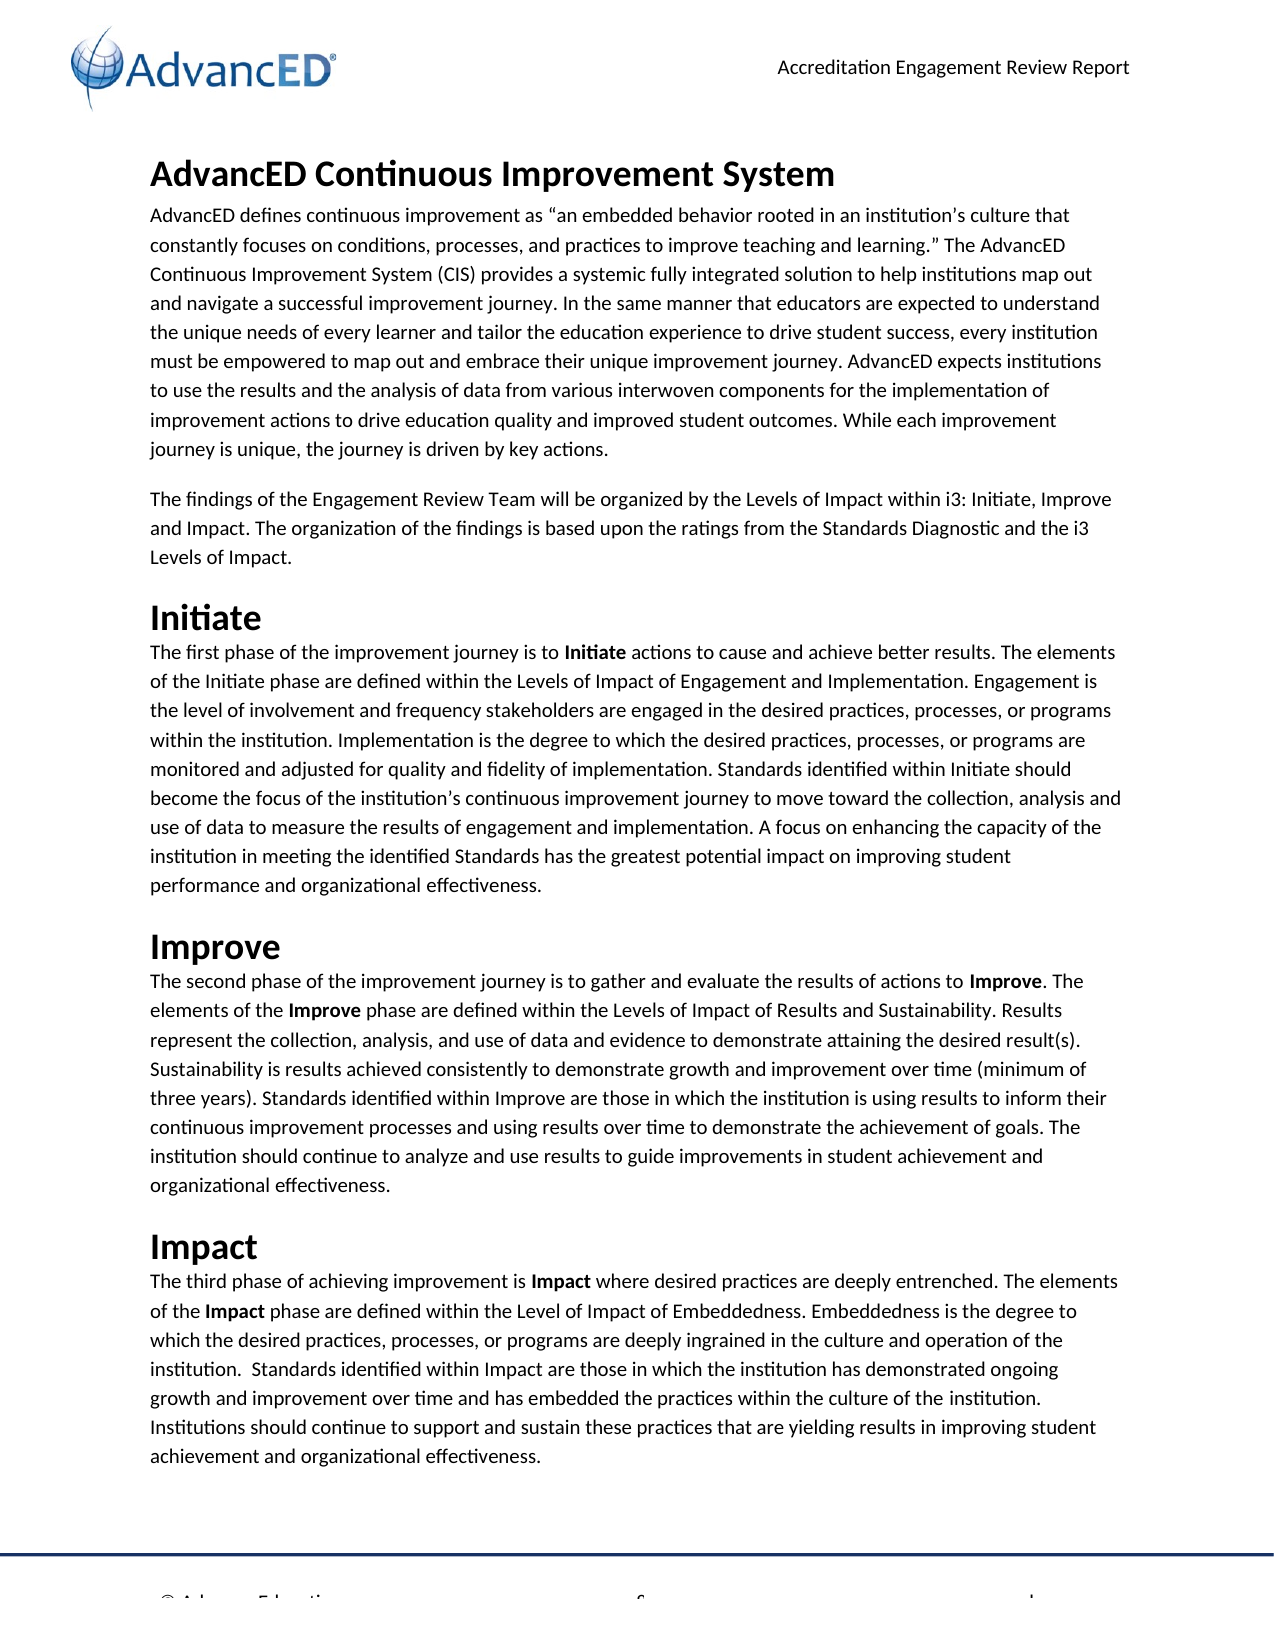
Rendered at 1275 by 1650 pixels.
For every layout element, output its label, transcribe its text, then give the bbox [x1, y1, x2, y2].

text The third phase of achieving improvement is Impact where desired practices are deeply entrenched. The elements of the Impact phase are defined within the Level of Impact of Embeddedness. Embeddedness is the degree to which the desired practices, processes, or programs are deeply ingrained in the culture and operation of the institution. Standards identified within Impact are those in which the institution has demonstrated ongoing growth and improvement over time and has embedded the practices within the culture of the institution. [150, 1269, 1123, 1411]
subtitle Impact [150, 1223, 1160, 1269]
picture [71, 25, 337, 112]
text Institutions should continue to support and sustain these practices that are yielding results in improving student achievement and organizational effectiveness. [150, 1414, 1101, 1469]
subtitle AdvancED Continuous Improvement System [150, 150, 1160, 196]
text The first phase of the improvement journey is to Initiate actions to cause and achieve better results. The elements of the Initiate phase are defined within the Levels of Impact of Engagement and Implementation. Engagement is the level of involvement and frequency stakeholders are engaged in the desired practices, processes, or programs within the institution. Implementation is the degree to which the desired practices, processes, or programs are monitored and adjusted for quality and fidelity of implementation. Standards identified within Initiate should become the focus of the institution’s continuous improvement journey to move toward the collection, analysis and use of data to measure the results of engagement and implementation. A focus on enhancing the capacity of the institution in meeting the identified Standards has the greatest potential impact on improving student performance and organizational effectiveness. [150, 639, 1124, 898]
text AdvancED defines continuous improvement as “an embedded behavior rooted in an institution’s culture that constantly focuses on conditions, processes, and practices to improve teaching and learning.” The AdvancED [150, 203, 1074, 257]
text Continuous Improvement System (CIS) provides a systemic fully integrated solution to help institutions map out and navigate a successful improvement journey. In the same manner that educators are expected to understand the unique needs of every learner and tailor the education experience to drive student success, every institution must be empowered to map out and embrace their unique improvement journey. AdvancED expects institutions to use the results and the analysis of data from various interwoven components for the implementation of improvement actions to drive education quality and improved student outcomes. While each improvement journey is unique, the journey is driven by key actions. [150, 261, 1115, 461]
text The second phase of the improvement journey is to gather and evaluate the results of actions to Improve. The elements of the Improve phase are defined within the Levels of Impact of Results and Sustainability. Results represent the collection, analysis, and use of data and evidence to demonstrate attaining the desired result(s). Sustainability is results achieved consistently to demonstrate growth and improvement over time (minimum of three years). Standards identified within Improve are those in which the institution is using results to inform their continuous improvement processes and using results over time to demonstrate the achievement of goals. The institution should continue to analyze and use results to guide improvements in student achievement and organizational effectiveness. [150, 968, 1122, 1198]
subtitle Initiate [150, 594, 1160, 639]
subtitle Improve [150, 923, 1160, 968]
text The findings of the Engagement Review Team will be organized by the Levels of Impact within i3: Initiate, Improve and Impact. The organization of the findings is based upon the ratings from the Standards Diagnostic and the i3 Levels of Impact. [150, 486, 1116, 570]
